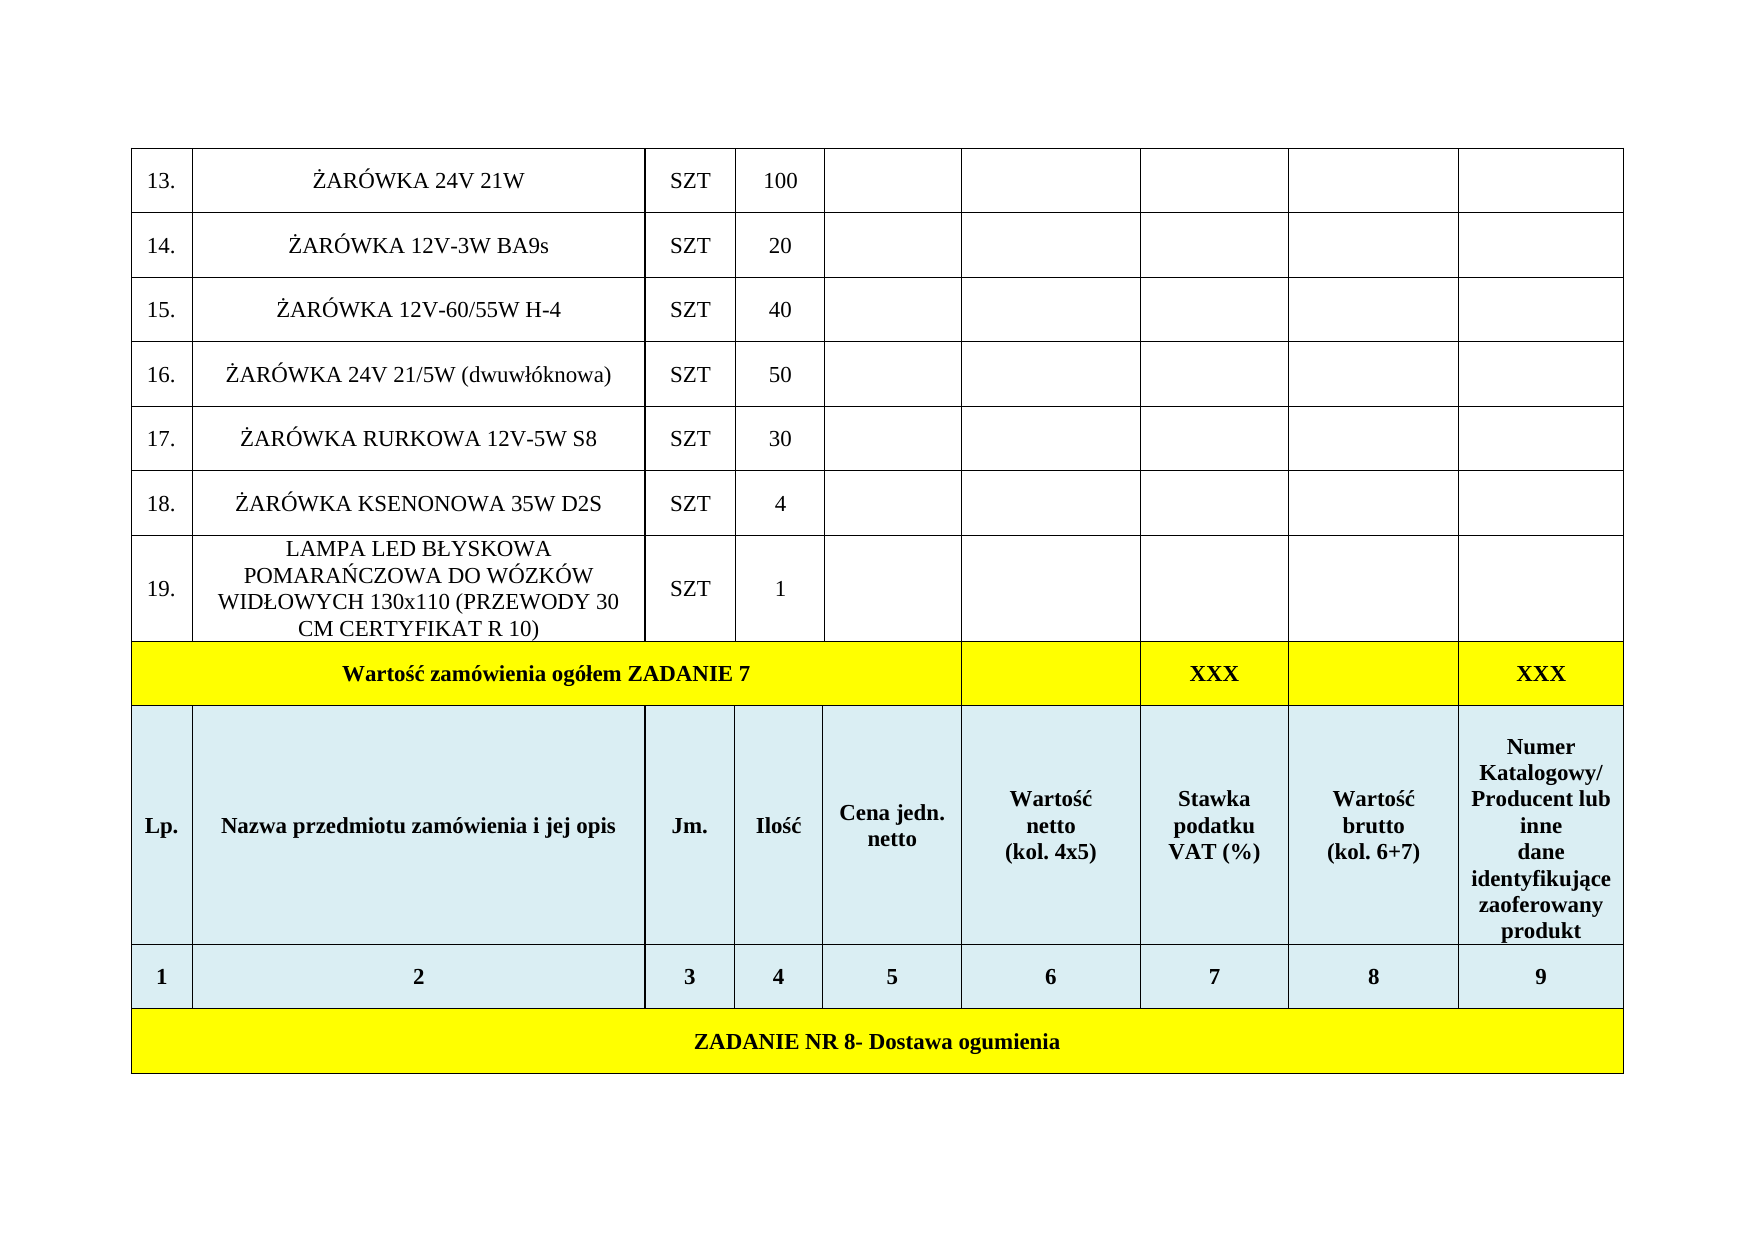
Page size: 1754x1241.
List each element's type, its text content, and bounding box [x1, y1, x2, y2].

table_cell Stawka podatku VAT (%) [1141, 706, 1288, 944]
table_cell XXX [1141, 642, 1288, 705]
table_cell SZT [646, 278, 735, 341]
table_cell SZT [646, 407, 735, 470]
table_cell [1141, 536, 1288, 641]
table_cell [825, 278, 961, 341]
table_cell [1141, 471, 1288, 534]
table_cell [1459, 278, 1623, 341]
table_cell [132, 342, 192, 406]
table_cell ZADANIE NR 8- Dostawa ogumienia [132, 1009, 1623, 1073]
table_cell 1 [132, 945, 192, 1008]
table_cell [132, 149, 192, 212]
table_cell Lp. [132, 706, 192, 944]
table_cell XXX [1459, 642, 1623, 705]
table_cell Cena jedn. netto [823, 706, 961, 944]
table_cell ŻARÓWKA 12V-3W BA9s [193, 213, 644, 277]
table_cell 9 [1459, 945, 1623, 1008]
table_cell 4 [736, 471, 824, 534]
table_cell [825, 149, 961, 212]
table_cell [132, 471, 192, 534]
table_cell [1289, 278, 1458, 341]
table_cell [1141, 278, 1288, 341]
table_cell [1141, 149, 1288, 212]
table_cell SZT [646, 471, 735, 534]
table_cell [962, 213, 1140, 277]
table_cell [1459, 213, 1623, 277]
table_cell [962, 342, 1140, 406]
table_cell Wartość netto (kol. 4x5) [962, 706, 1140, 944]
table_cell [825, 536, 961, 641]
table_cell 1 [736, 536, 824, 641]
table_cell [825, 407, 961, 470]
table_cell [132, 213, 192, 277]
table_cell [132, 407, 192, 470]
table_cell 100 [736, 149, 824, 212]
table_cell [1289, 213, 1458, 277]
table_cell [1459, 471, 1623, 534]
table_cell [1459, 407, 1623, 470]
table_cell 7 [1141, 945, 1288, 1008]
table_cell [1289, 407, 1458, 470]
table_cell [962, 149, 1140, 212]
table_cell 8 [1289, 945, 1458, 1008]
table_cell [1289, 536, 1458, 641]
table_cell Nazwa przedmiotu zamówienia i jej opis [193, 706, 644, 944]
table_cell [1289, 642, 1458, 705]
table_cell ŻARÓWKA RURKOWA 12V-5W S8 [193, 407, 644, 470]
table_cell SZT [646, 536, 735, 641]
table_cell Numer Katalogowy/ Producent lub inne dane identyfikujące zaoferowany produkt [1459, 706, 1623, 944]
table_cell 30 [736, 407, 824, 470]
table_cell Ilość [735, 706, 822, 944]
table_cell Jm. [646, 706, 734, 944]
table_cell [962, 642, 1140, 705]
table_cell 2 [193, 945, 644, 1008]
table_cell [825, 342, 961, 406]
table_cell ŻARÓWKA 24V 21W [193, 149, 644, 212]
table_cell [1141, 342, 1288, 406]
table_cell [132, 278, 192, 341]
table_cell [1141, 407, 1288, 470]
table_cell ŻARÓWKA 24V 21/5W (dwuwłóknowa) [193, 342, 644, 406]
table_cell 6 [962, 945, 1140, 1008]
table_cell [1289, 149, 1458, 212]
table_cell [1459, 536, 1623, 641]
table_cell SZT [646, 149, 735, 212]
table_cell [962, 536, 1140, 641]
table_cell [962, 278, 1140, 341]
table_cell ŻARÓWKA 12V-60/55W H-4 [193, 278, 644, 341]
table_cell 3 [646, 945, 734, 1008]
table_cell 4 [735, 945, 822, 1008]
table_cell SZT [646, 213, 735, 277]
table_cell [825, 213, 961, 277]
table_cell [962, 407, 1140, 470]
table_cell 40 [736, 278, 824, 341]
table_cell [132, 536, 192, 641]
table_cell [1289, 471, 1458, 534]
table_cell [825, 471, 961, 534]
table_cell [1459, 342, 1623, 406]
table_cell ŻARÓWKA KSENONOWA 35W D2S [193, 471, 644, 534]
table_cell [1459, 149, 1623, 212]
table_cell [1141, 213, 1288, 277]
table_cell Wartość brutto (kol. 6+7) [1289, 706, 1458, 944]
table_cell 5 [823, 945, 961, 1008]
table_cell 50 [736, 342, 824, 406]
table_cell LAMPA LED BŁYSKOWA POMARAŃCZOWA DO WÓZKÓW WIDŁOWYCH 130x110 (PRZEWODY 30 CM CERTYFIKAT R 10) [193, 536, 644, 641]
table_cell [1289, 342, 1458, 406]
table_cell 20 [736, 213, 824, 277]
table_cell [962, 471, 1140, 534]
table_cell Wartość zamówienia ogółem ZADANIE 7 [132, 642, 961, 705]
table_cell SZT [646, 342, 735, 406]
